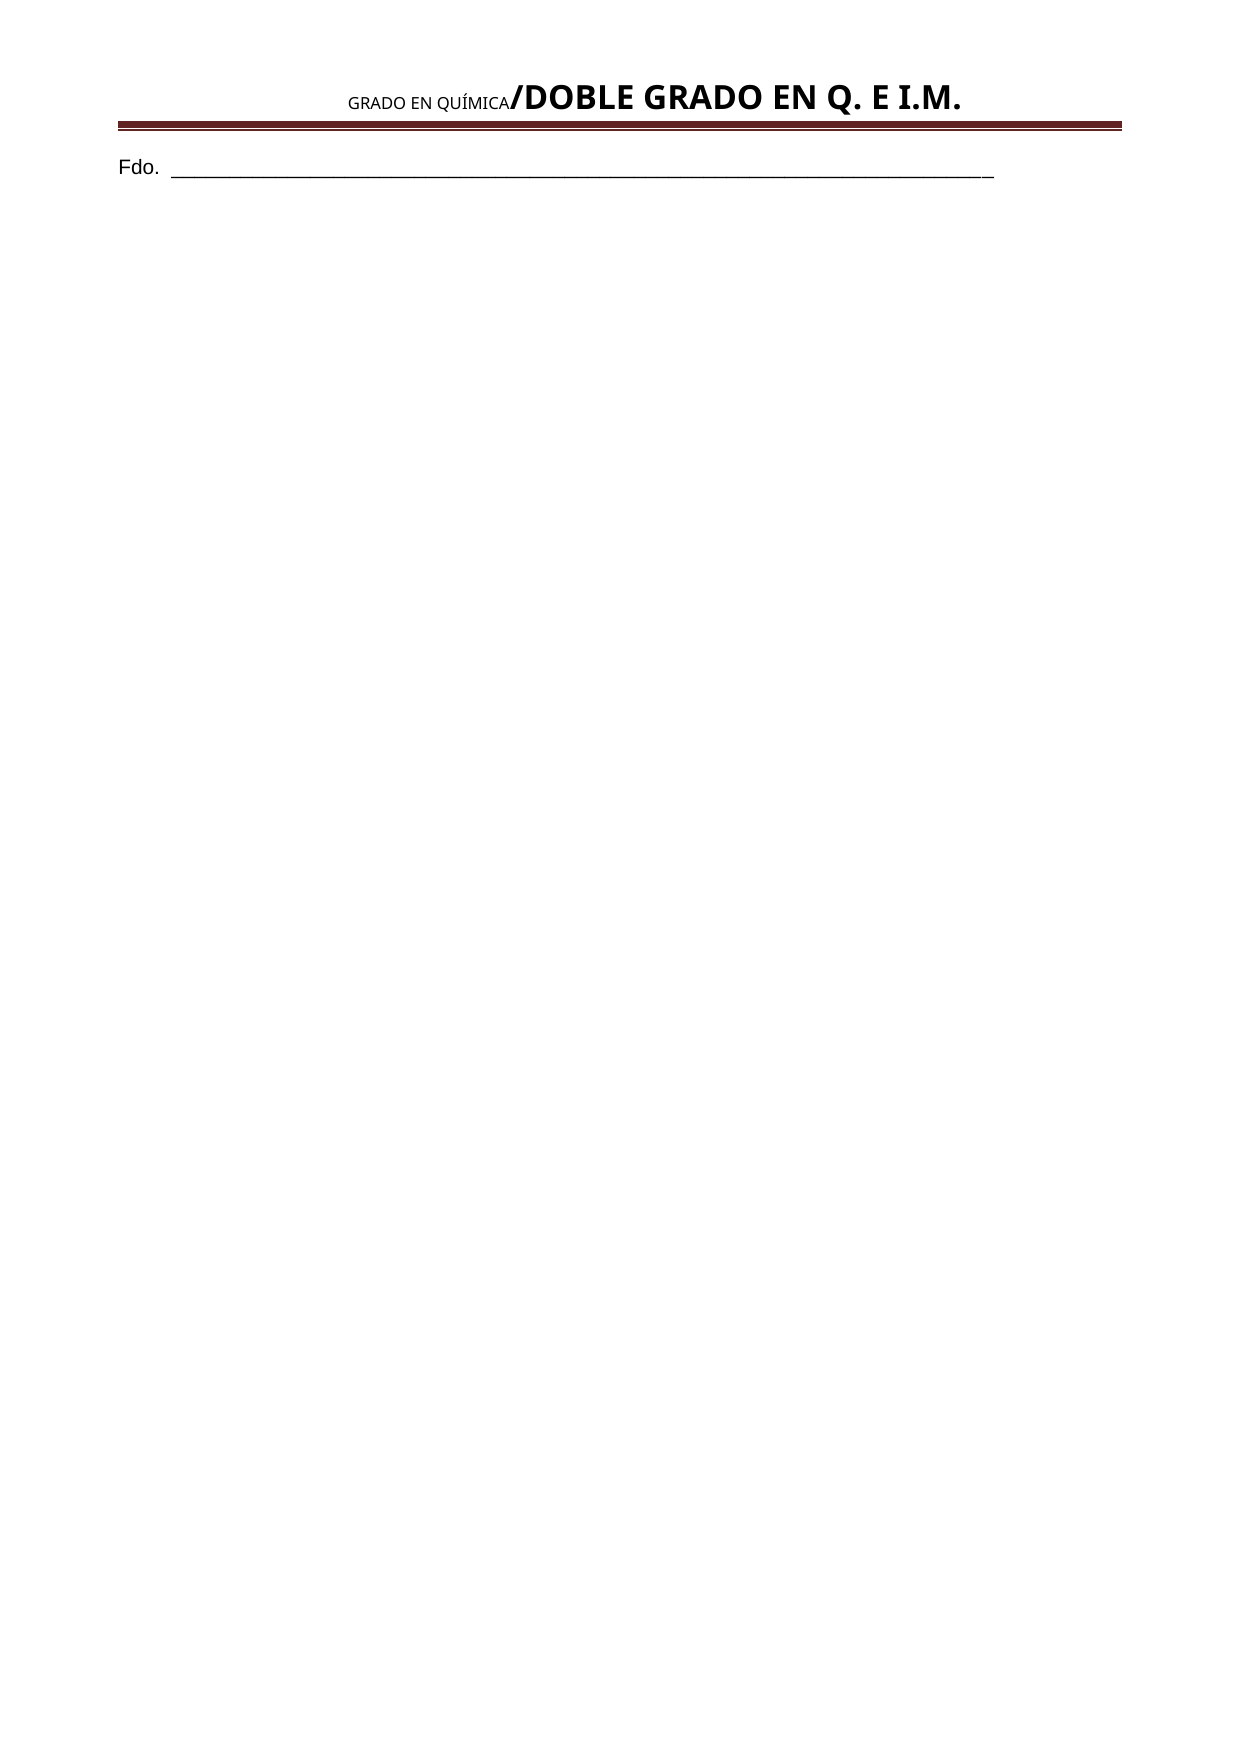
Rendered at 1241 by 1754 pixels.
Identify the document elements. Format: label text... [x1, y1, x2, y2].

text Fdo. _______________________________________________________________________ [118, 155, 1122, 179]
